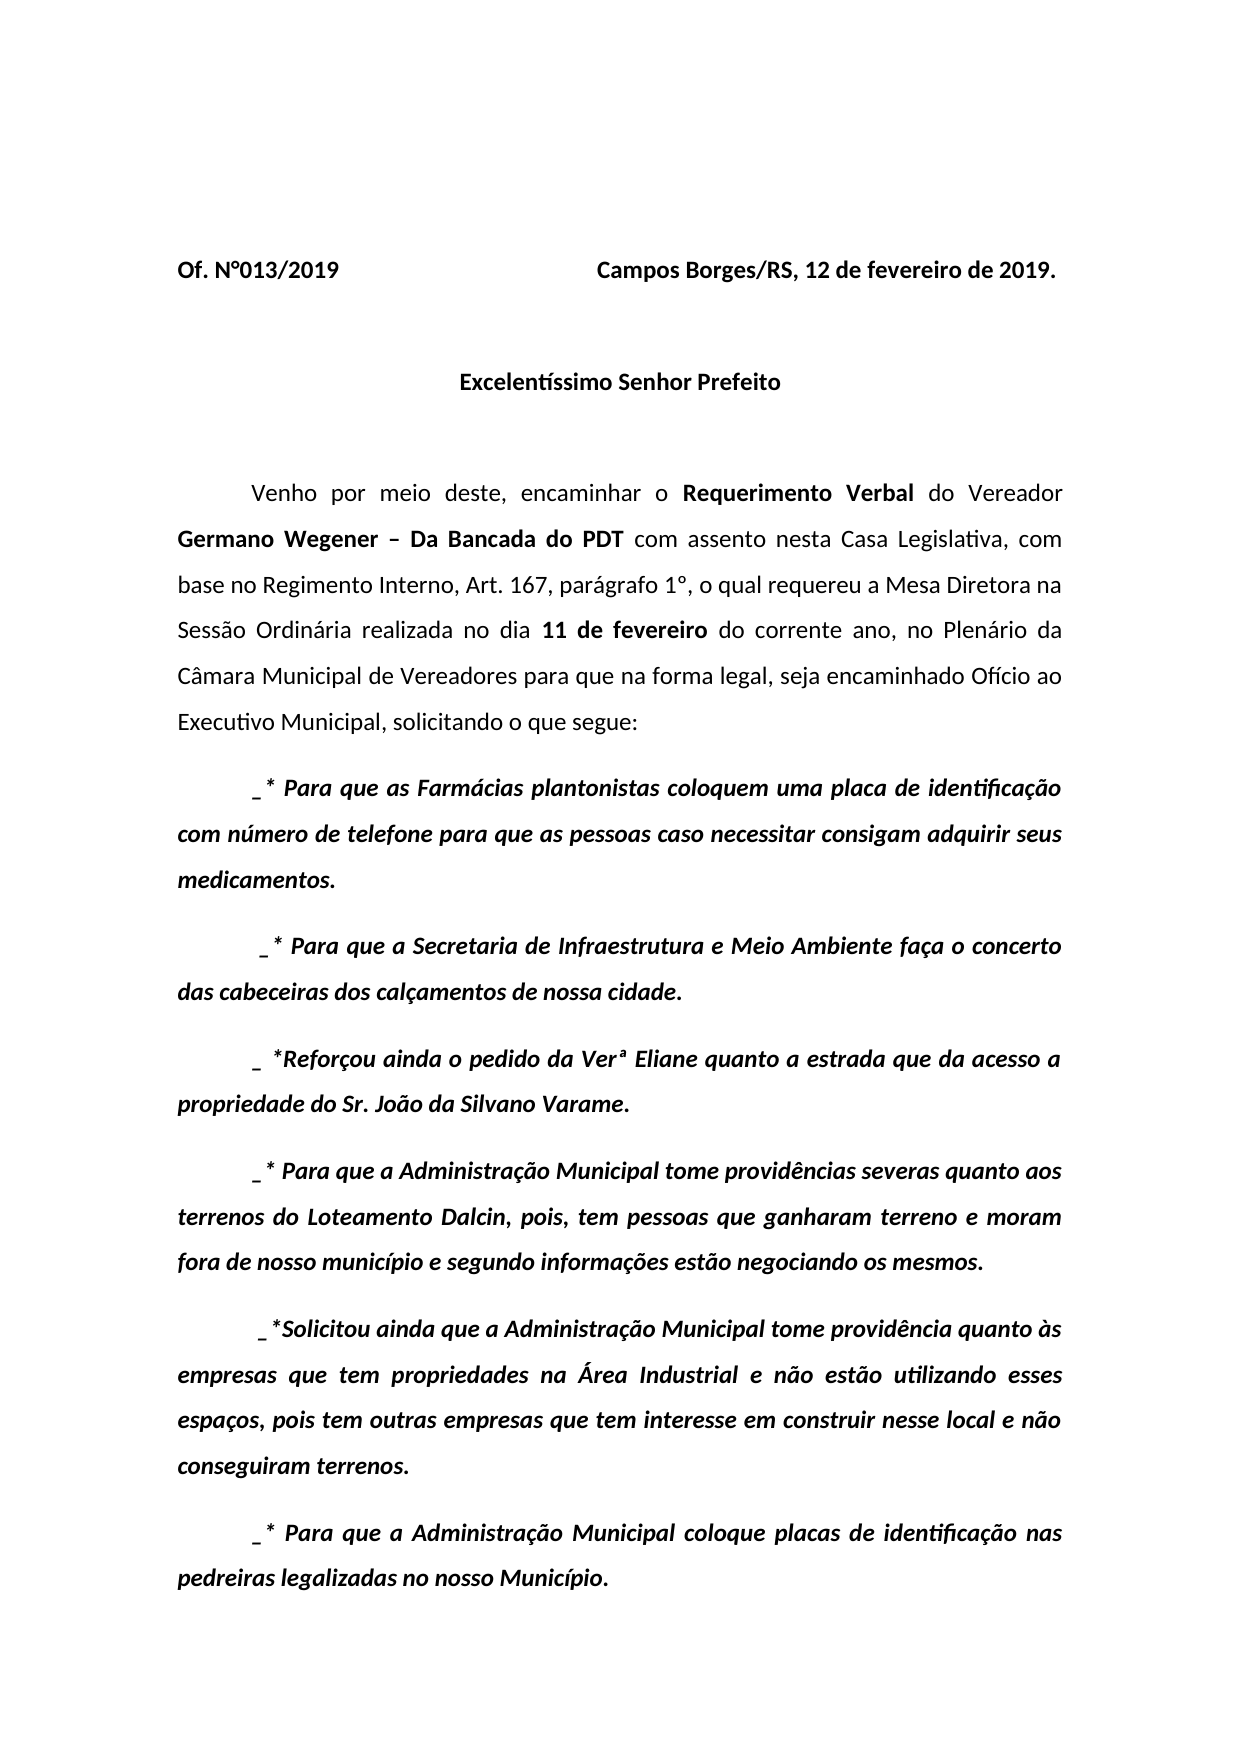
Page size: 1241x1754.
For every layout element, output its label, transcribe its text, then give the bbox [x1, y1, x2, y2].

text Excelentíssimo Senhor Prefeito [177, 366, 1063, 396]
text _* Para que a Secretaria de Infraestrutura e Meio Ambiente faça o concerto das cabeceiras dos calçamentos de nossa cidade. [177, 931, 1063, 1007]
text _ *Reforçou ainda o pedido da Verª Eliane quanto a estrada que da acesso a propriedade do Sr. João da Silvano Varame. [177, 1043, 1063, 1119]
text Venho por meio deste, encaminhar o Requerimento Verbal do Vereador Germano Wegener – Da Bancada do PDT com assento nesta Casa Legislativa, com base no Regimento Interno, Art. 167, parágrafo 1º, o qual requereu a Mesa Diretora na Sessão Ordinária realizada no dia 11 de fevereiro do corrente ano, no Plenário da Câmara Municipal de Vereadores para que na forma legal, seja encaminhado Ofício ao Executivo Municipal, solicitando o que segue: [177, 477, 1063, 736]
text _* Para que as Farmácias plantonistas coloquem uma placa de identificação com número de telefone para que as pessoas caso necessitar consigam adquirir seus medicamentos. [177, 772, 1063, 894]
text _* Para que a Administração Municipal tome providências severas quanto aos terrenos do Loteamento Dalcin, pois, tem pessoas que ganharam terreno e moram fora de nosso município e segundo informações estão negociando os mesmos. [177, 1155, 1063, 1277]
text Of. N°013/2019 Campos Borges/RS, 12 de fevereiro de 2019. [177, 254, 1063, 284]
text _*Solicitou ainda que a Administração Municipal tome providência quanto às empresas que tem propriedades na Área Industrial e não estão utilizando esses espaços, pois tem outras empresas que tem interesse em construir nesse local e não conseguiram terrenos. [177, 1313, 1063, 1481]
text _* Para que a Administração Municipal coloque placas de identificação nas pedreiras legalizadas no nosso Município. [177, 1517, 1063, 1593]
